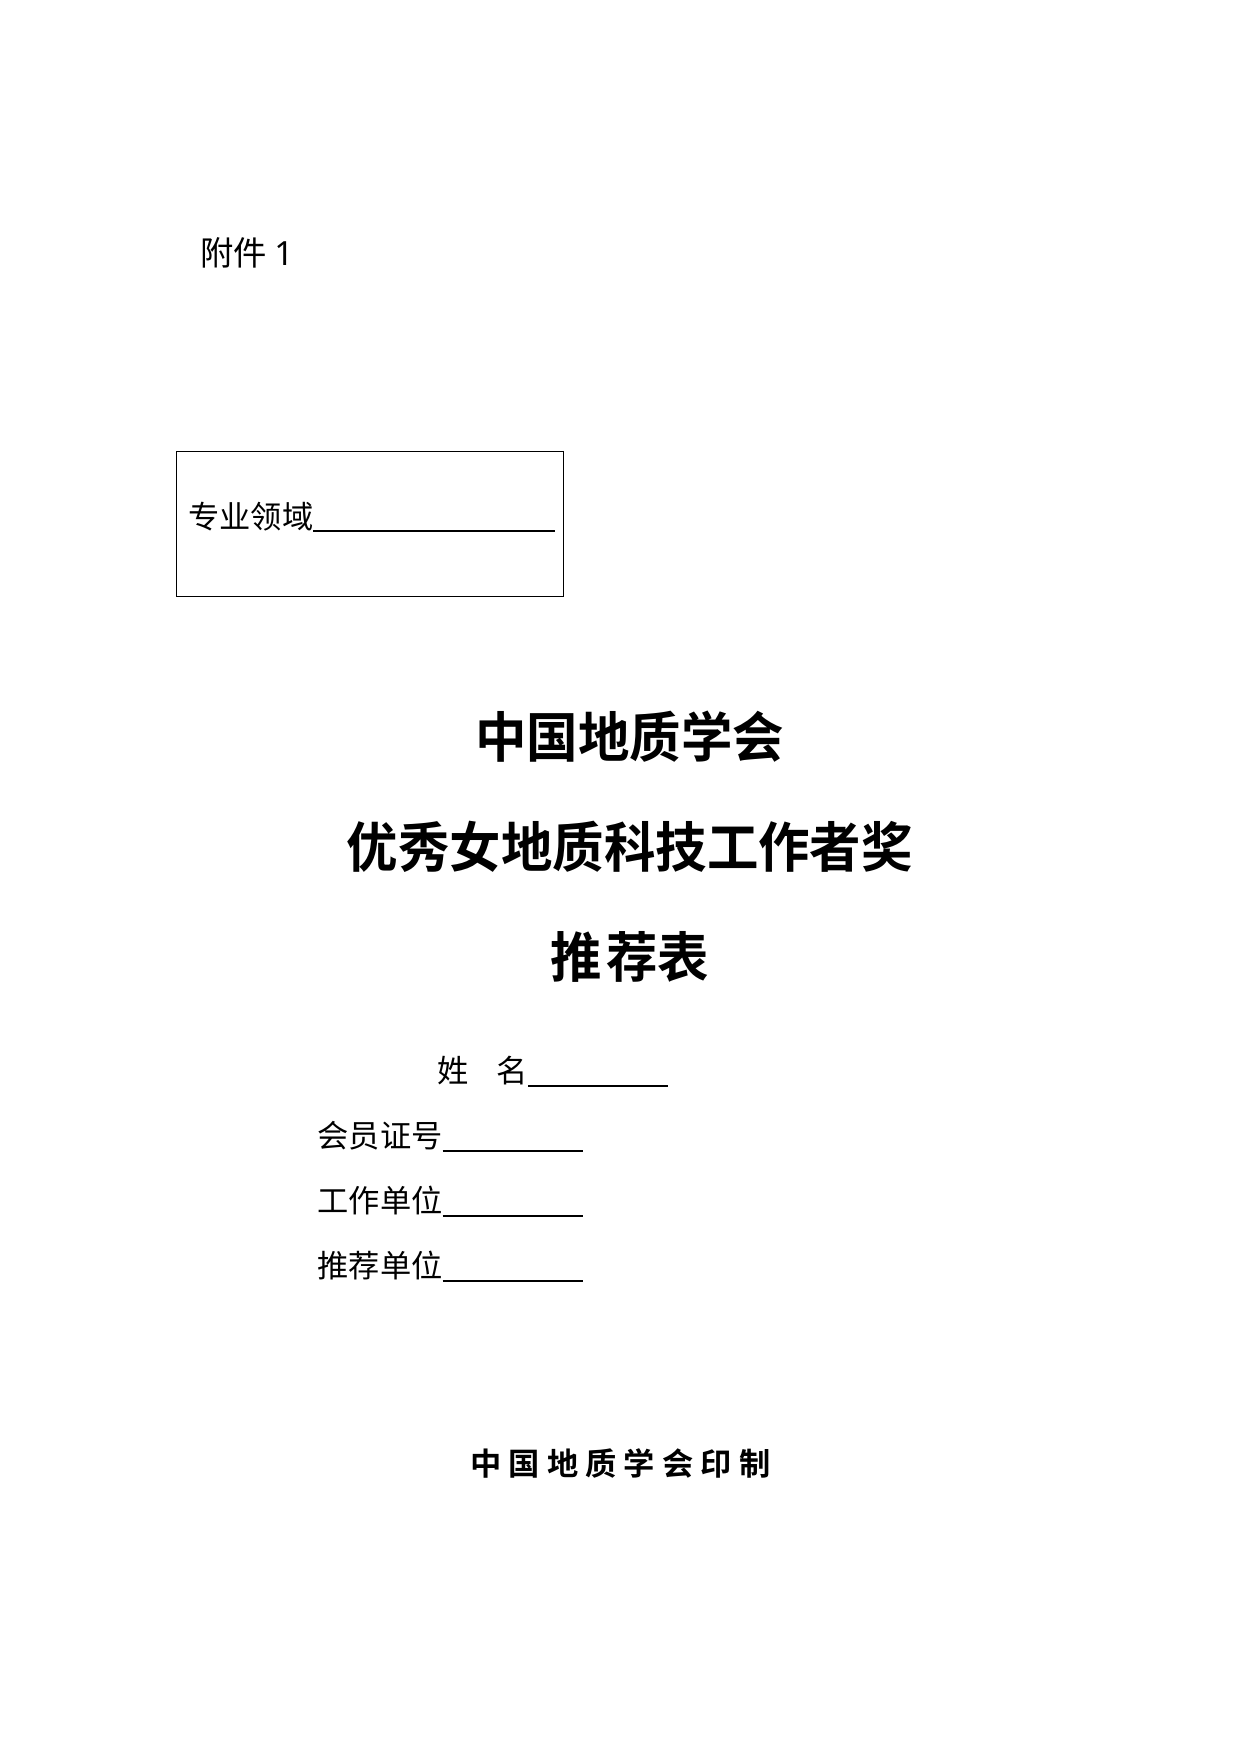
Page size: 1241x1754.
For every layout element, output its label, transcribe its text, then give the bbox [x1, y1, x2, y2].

text 姓 名 [187, 1036, 1053, 1101]
text 中 国 地 质 学 会 印 制 [187, 1429, 1053, 1494]
text 会员证号 [187, 1101, 1053, 1166]
text 工作单位 [187, 1166, 1053, 1231]
subtitle 推 荐表 [206, 905, 1053, 1002]
subtitle 优秀女地质科技工作者奖 [206, 795, 1053, 893]
subtitle 中国地质学会 [206, 686, 1053, 783]
text 附件 1 [200, 218, 1053, 283]
text 推荐单位 [187, 1232, 1053, 1297]
